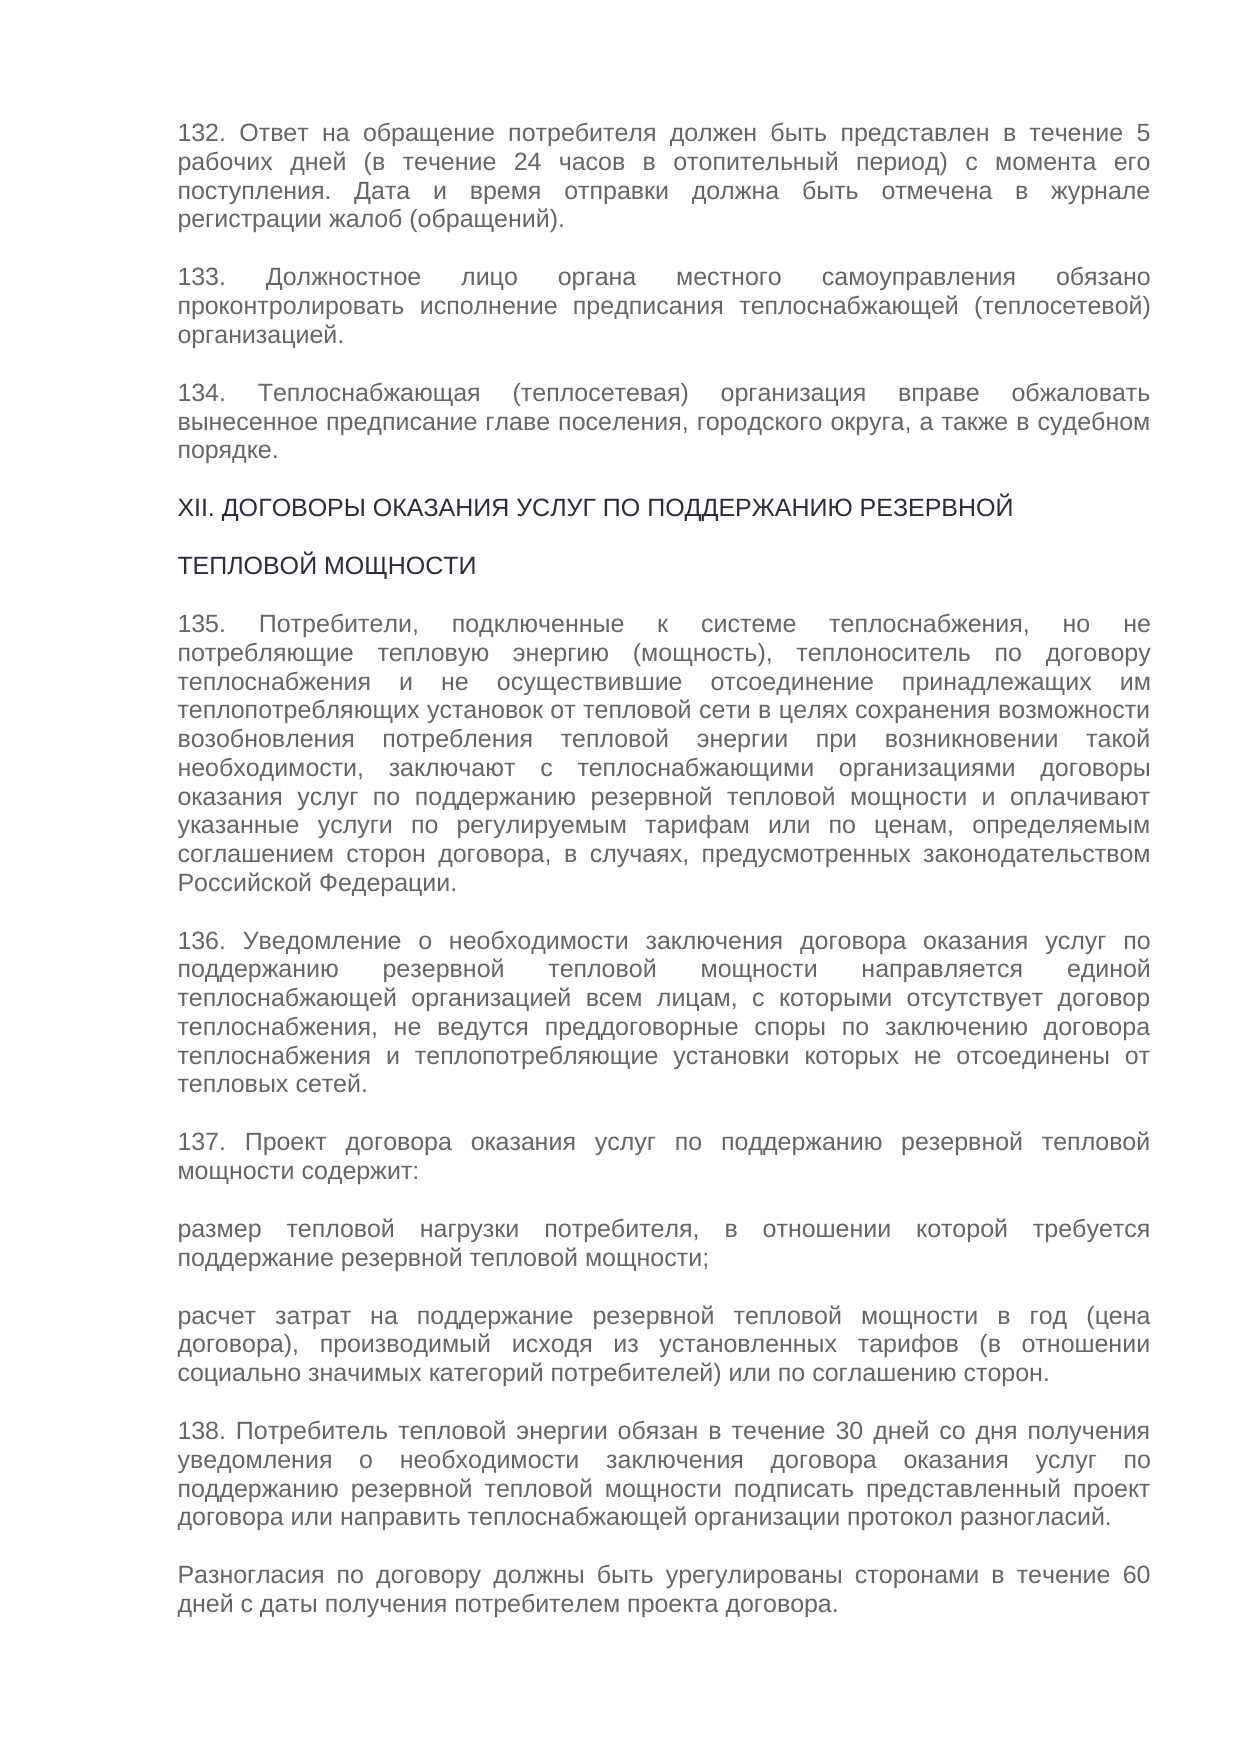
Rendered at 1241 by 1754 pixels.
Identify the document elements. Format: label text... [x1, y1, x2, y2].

text размер тепловой нагрузки потребителя, в отношении которой требуется поддержание резервной тепловой мощности; [177, 1214, 1152, 1271]
text 135. Потребители, подключенные к системе теплоснабжения, но не потребляющие тепловую энергию (мощность), теплоноситель по договору теплоснабжения и не осуществившие отсоединение принадлежащих им теплопотребляющих установок от тепловой сети в целях сохранения возможности возобновления потребления тепловой энергии при возникновении такой необходимости, заключают с теплоснабжающими организациями договоры оказания услуг по поддержанию резервной тепловой мощности и оплачивают указанные услуги по регулируемым тарифам или по ценам, определяемым соглашением сторон договора, в случаях, предусмотренных законодательством Российской Федерации. [177, 609, 1152, 896]
text расчет затрат на поддержание резервной тепловой мощности в год (цена договора), производимый исходя из установленных тарифов (в отношении социально значимых категорий потребителей) или по соглашению сторон. [177, 1301, 1152, 1387]
text тепловой мощности [177, 551, 1152, 580]
text 132. Ответ на обращение потребителя должен быть представлен в течение 5 рабочих дней (в течение 24 часов в отопительный период) с момента его поступления. Дата и время отправки должна быть отмечена в журнале регистрации жалоб (обращений). [177, 118, 1152, 233]
text 134. Теплоснабжающая (теплосетевая) организация вправе обжаловать вынесенное предписание главе поселения, городского округа, а также в судебном порядке. [177, 378, 1152, 464]
text 137. Проект договора оказания услуг по поддержанию резервной тепловой мощности содержит: [177, 1127, 1152, 1185]
text 133. Должностное лицо органа местного самоуправления обязано проконтролировать исполнение предписания теплоснабжающей (теплосетевой) организацией. [177, 262, 1152, 348]
text 138. Потребитель тепловой энергии обязан в течение 30 дней со дня получения уведомления о необходимости заключения договора оказания услуг по поддержанию резервной тепловой мощности подписать представленный проект договора или направить теплоснабжающей организации протокол разногласий. [177, 1416, 1152, 1531]
text Разногласия по договору должны быть урегулированы сторонами в течение 60 дней с даты получения потребителем проекта договора. [177, 1560, 1152, 1618]
text XII. Договоры оказания услуг по поддержанию резервной [177, 493, 1152, 522]
text 136. Уведомление о необходимости заключения договора оказания услуг по поддержанию резервной тепловой мощности направляется единой теплоснабжающей организацией всем лицам, с которыми отсутствует договор теплоснабжения, не ведутся преддоговорные споры по заключению договора теплоснабжения и теплопотребляющие установки которых не отсоединены от тепловых сетей. [177, 926, 1152, 1098]
